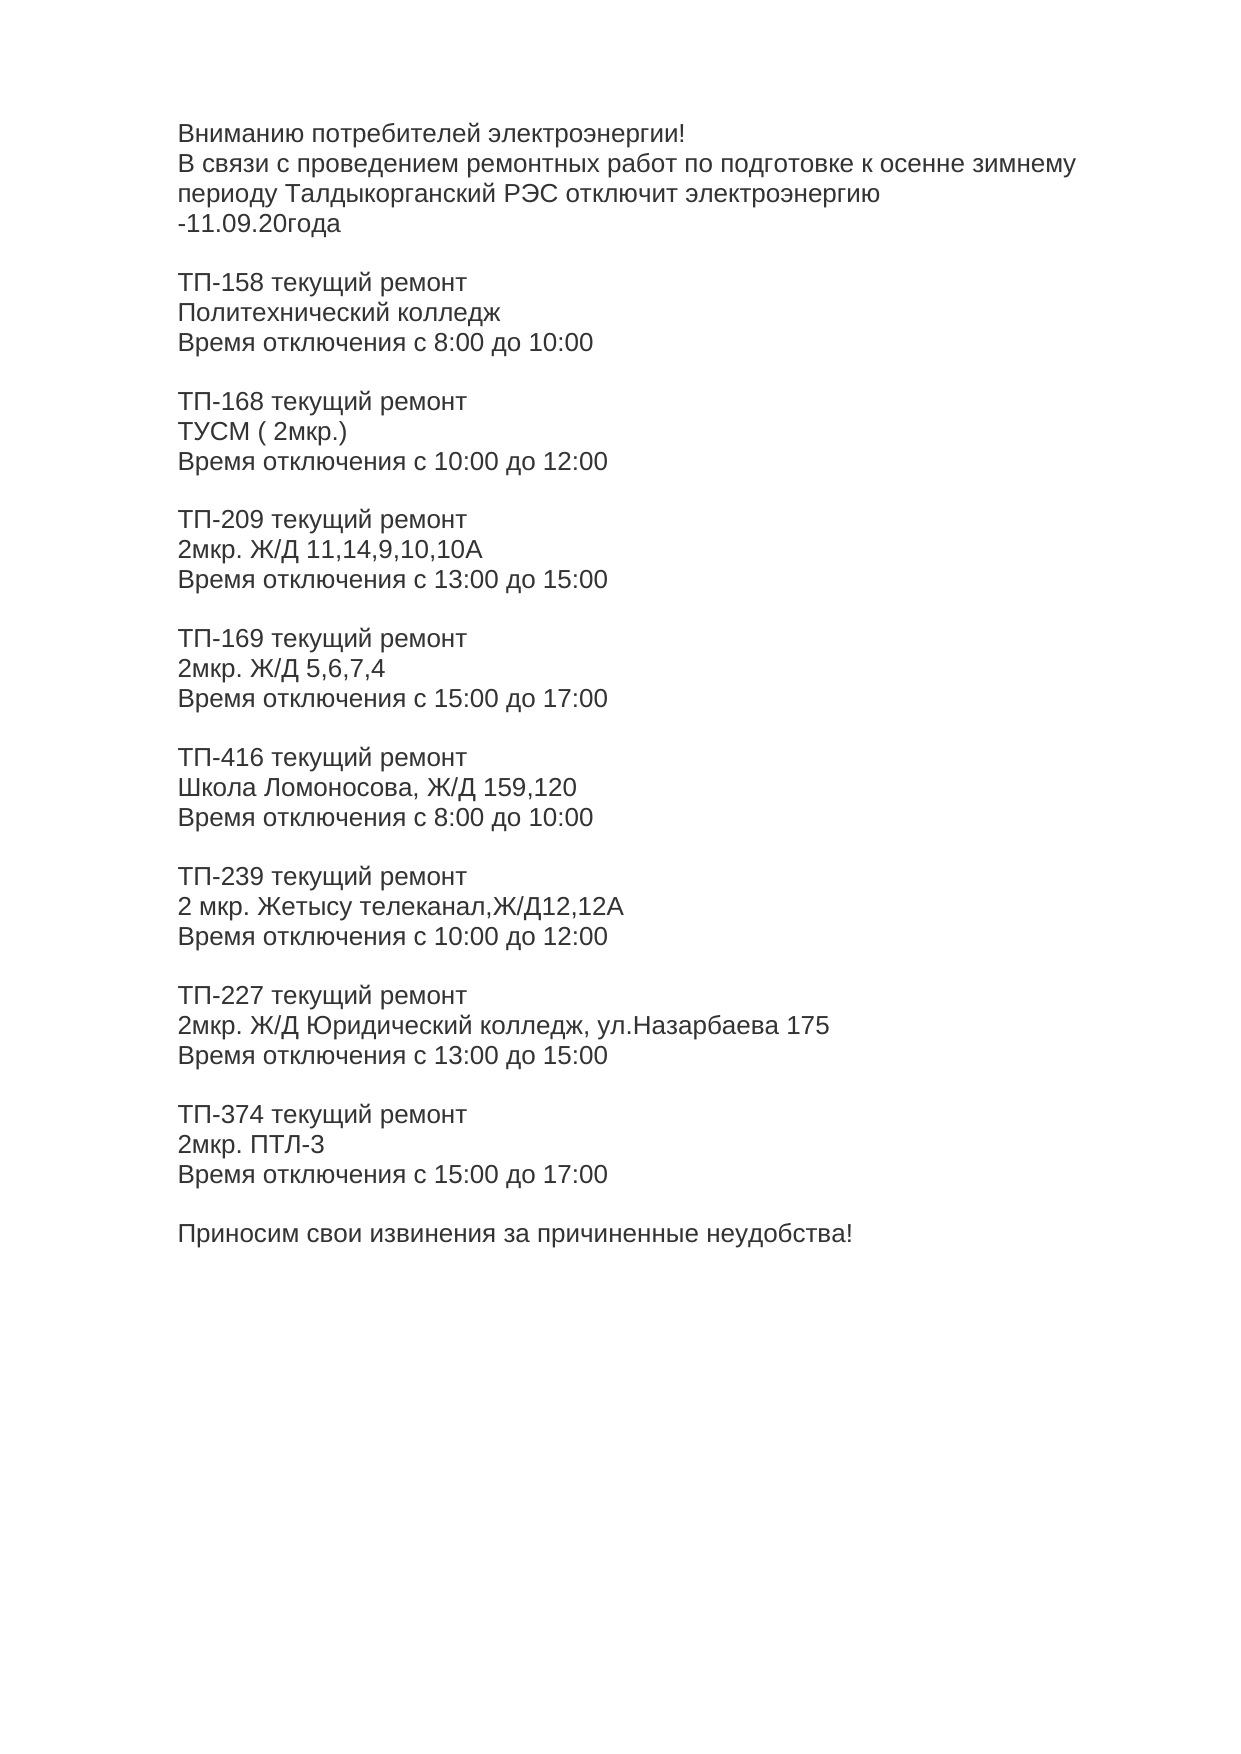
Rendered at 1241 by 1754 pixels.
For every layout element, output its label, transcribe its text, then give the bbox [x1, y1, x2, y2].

text Приносим свои извинения за причиненные неудобства! [177, 1218, 1152, 1248]
text ТП-169 текущий ремонт 2мкр. Ж/Д 5,6,7,4 Время отключения с 15:00 до 17:00 [177, 623, 1152, 713]
text ТП-209 текущий ремонт 2мкр. Ж/Д 11,14,9,10,10А Время отключения с 13:00 до 15:00 [177, 504, 1152, 594]
text Вниманию потребителей электроэнергии! В связи с проведением ремонтных работ по подготовке к осенне зимнему периоду Талдыкорганский РЭС отключит электроэнергию -11.09.20года [177, 118, 1152, 238]
text ТП-239 текущий ремонт 2 мкр. Жетысу телеканал,Ж/Д12,12А Время отключения с 10:00 до 12:00 [177, 861, 1152, 951]
text ТП-416 текущий ремонт Школа Ломоносова, Ж/Д 159,120 Время отключения с 8:00 до 10:00 [177, 742, 1152, 832]
text ТП-158 текущий ремонт Политехнический колледж Время отключения с 8:00 до 10:00 [177, 267, 1152, 357]
text ТП-168 текущий ремонт ТУСМ ( 2мкр.) Время отключения с 10:00 до 12:00 [177, 386, 1152, 475]
text ТП-374 текущий ремонт 2мкр. ПТЛ-3 Время отключения с 15:00 до 17:00 [177, 1099, 1152, 1188]
text ТП-227 текущий ремонт 2мкр. Ж/Д Юридический колледж, ул.Назарбаева 175 Время отключения с 13:00 до 15:00 [177, 980, 1152, 1070]
